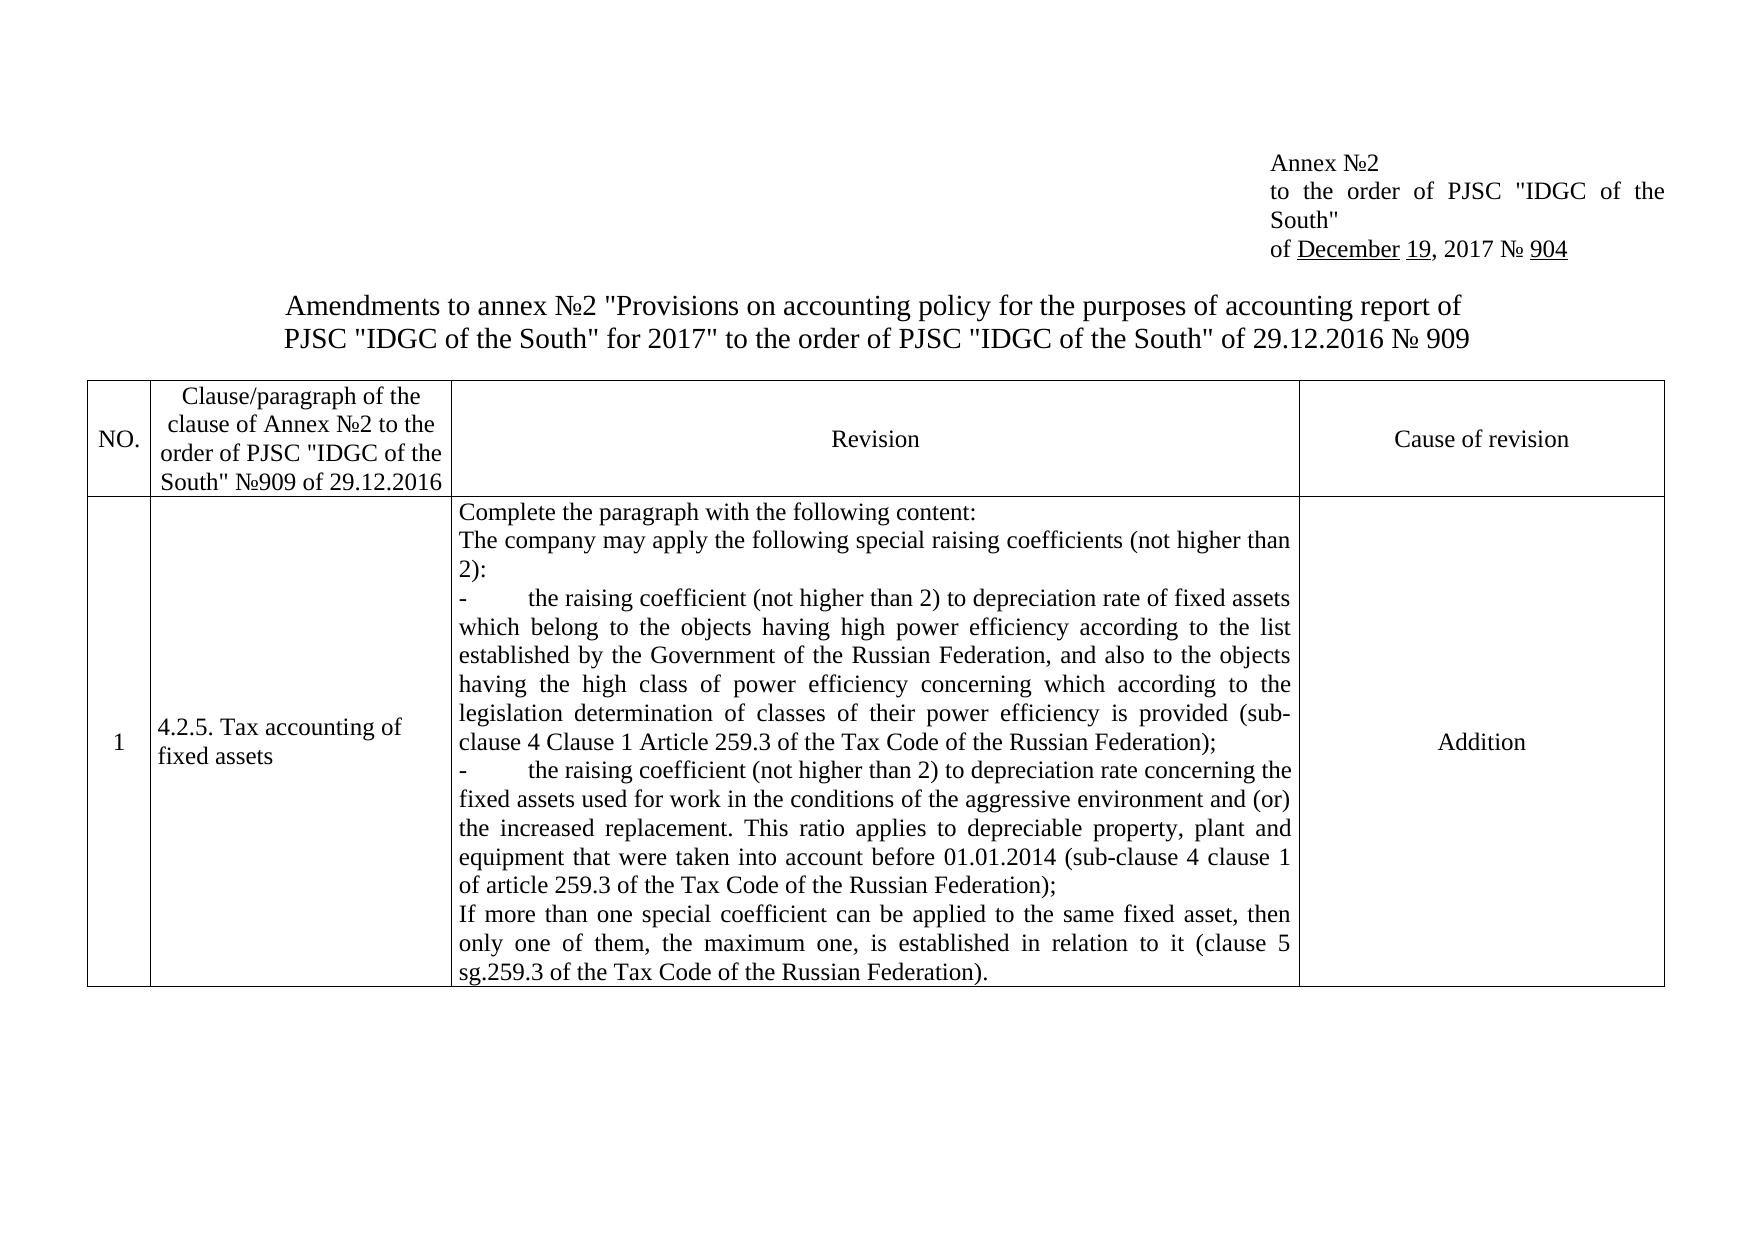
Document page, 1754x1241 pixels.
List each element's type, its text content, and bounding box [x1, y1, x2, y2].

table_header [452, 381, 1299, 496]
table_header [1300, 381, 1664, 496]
text of December 19, 2017 № 904 [1270, 234, 1665, 263]
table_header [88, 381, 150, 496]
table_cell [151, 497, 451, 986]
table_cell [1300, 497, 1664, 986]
text Amendments to annex №2 "Provisions on accounting policy for the purposes of accounting report of PJSC "IDGC of the South" for 2017" to the order of PJSC "IDGC of the South" of 29.12.2016 № 909 [89, 288, 1665, 355]
text to the order of PJSC "IDGC of the South" [1270, 176, 1665, 234]
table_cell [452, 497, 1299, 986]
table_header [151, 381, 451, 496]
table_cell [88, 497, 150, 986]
text Annex №2 [1270, 148, 1665, 176]
